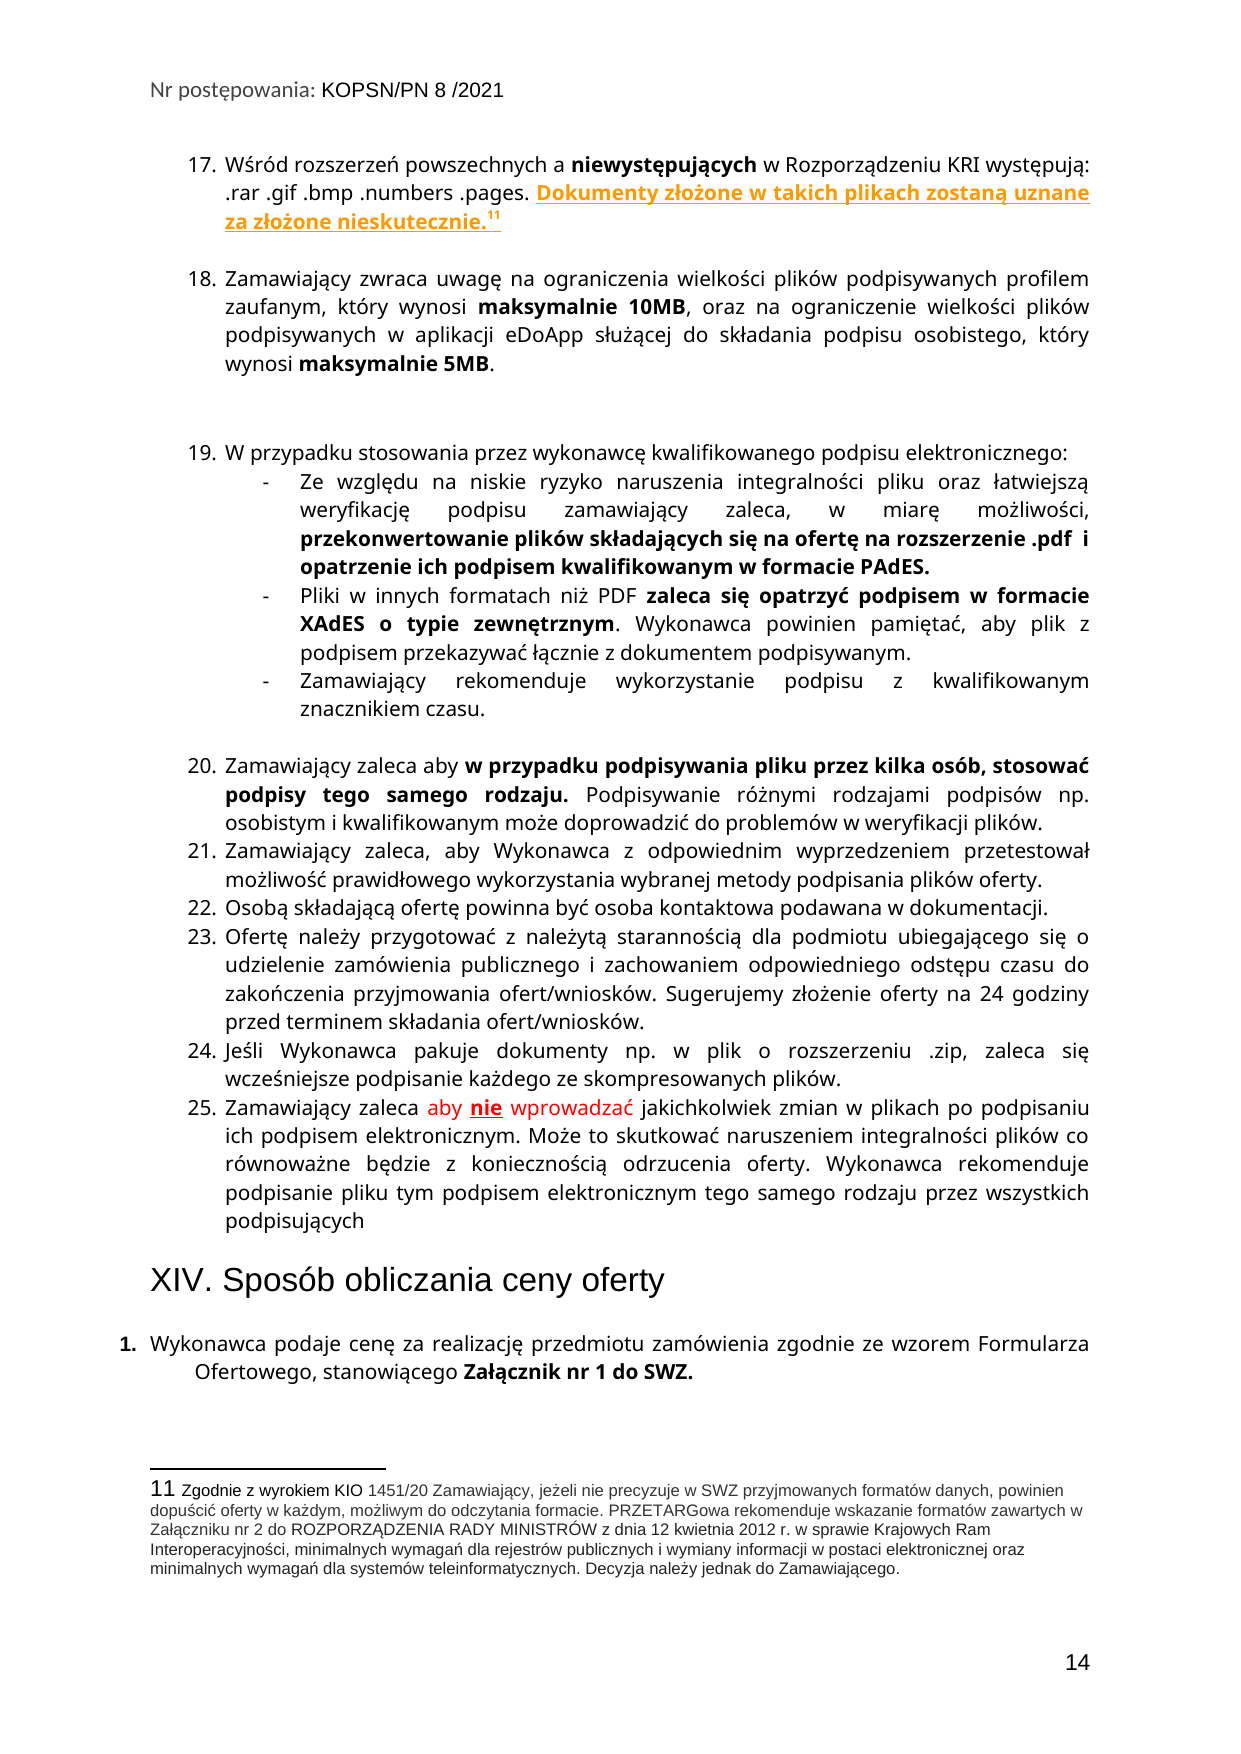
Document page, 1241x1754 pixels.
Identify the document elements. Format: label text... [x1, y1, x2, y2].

subtitle XIV. Sposób obliczania ceny oferty [150, 1260, 1090, 1298]
list Zamawiający zaleca, aby Wykonawca z odpowiednim wyprzedzeniem przetestował możliwość prawidłowego wykorzystania wybranej metody podpisania plików oferty. [187, 837, 1090, 893]
list Ze względu na niskie ryzyko naruszenia integralności pliku oraz łatwiejszą weryfikację podpisu zamawiający zaleca, w miarę możliwości, przekonwertowanie plików składających się na ofertę na rozszerzenie .pdf i opatrzenie ich podpisem kwalifikowanym w formacie PAdES. [262, 467, 1090, 581]
list Jeśli Wykonawca pakuje dokumenty np. w plik o rozszerzeniu .zip, zaleca się wcześniejsze podpisanie każdego ze skompresowanych plików. [187, 1036, 1090, 1093]
list W przypadku stosowania przez wykonawcę kwalifikowanego podpisu elektronicznego: [187, 438, 1090, 467]
list Zamawiający rekomenduje wykorzystanie podpisu z kwalifikowanym znacznikiem czasu. [262, 666, 1090, 723]
list Wykonawca podaje cenę za realizację przedmiotu zamówienia zgodnie ze wzorem Formularza Ofertowego, stanowiącego Załącznik nr 1 do SWZ. [119, 1329, 1090, 1386]
list Pliki w innych formatach niż PDF zaleca się opatrzyć podpisem w formacie XAdES o typie zewnętrznym. Wykonawca powinien pamiętać, aby plik z podpisem przekazywać łącznie z dokumentem podpisywanym. [262, 581, 1090, 666]
list Zamawiający zaleca aby w przypadku podpisywania pliku przez kilka osób, stosować podpisy tego samego rodzaju. Podpisywanie różnymi rodzajami podpisów np. osobistym i kwalifikowanym może doprowadzić do problemów w weryfikacji plików. [187, 751, 1090, 837]
list Zamawiający zwraca uwagę na ograniczenia wielkości plików podpisywanych profilem zaufanym, który wynosi maksymalnie 10MB, oraz na ograniczenie wielkości plików podpisywanych w aplikacji eDoApp służącej do składania podpisu osobistego, który wynosi maksymalnie 5MB. [187, 264, 1090, 377]
list Wśród rozszerzeń powszechnych a niewystępujących w Rozporządzeniu KRI występują: .rar .gif .bmp .numbers .pages. Dokumenty złożone w takich plikach zostaną uznane za złożone nieskutecznie. [187, 150, 1090, 235]
list Osobą składającą ofertę powinna być osoba kontaktowa podawana w dokumentacji. [187, 893, 1090, 922]
list Ofertę należy przygotować z należytą starannością dla podmiotu ubiegającego się o udzielenie zamówienia publicznego i zachowaniem odpowiedniego odstępu czasu do zakończenia przyjmowania ofert/wniosków. Sugerujemy złożenie oferty na 24 godziny przed terminem składania ofert/wniosków. [187, 922, 1090, 1036]
list Zamawiający zaleca aby nie wprowadzać jakichkolwiek zmian w plikach po podpisaniu ich podpisem elektronicznym. Może to skutkować naruszeniem integralności plików co równoważne będzie z koniecznością odrzucenia oferty. Wykonawca rekomenduje podpisanie pliku tym podpisem elektronicznym tego samego rodzaju przez wszystkich podpisujących [187, 1093, 1090, 1235]
